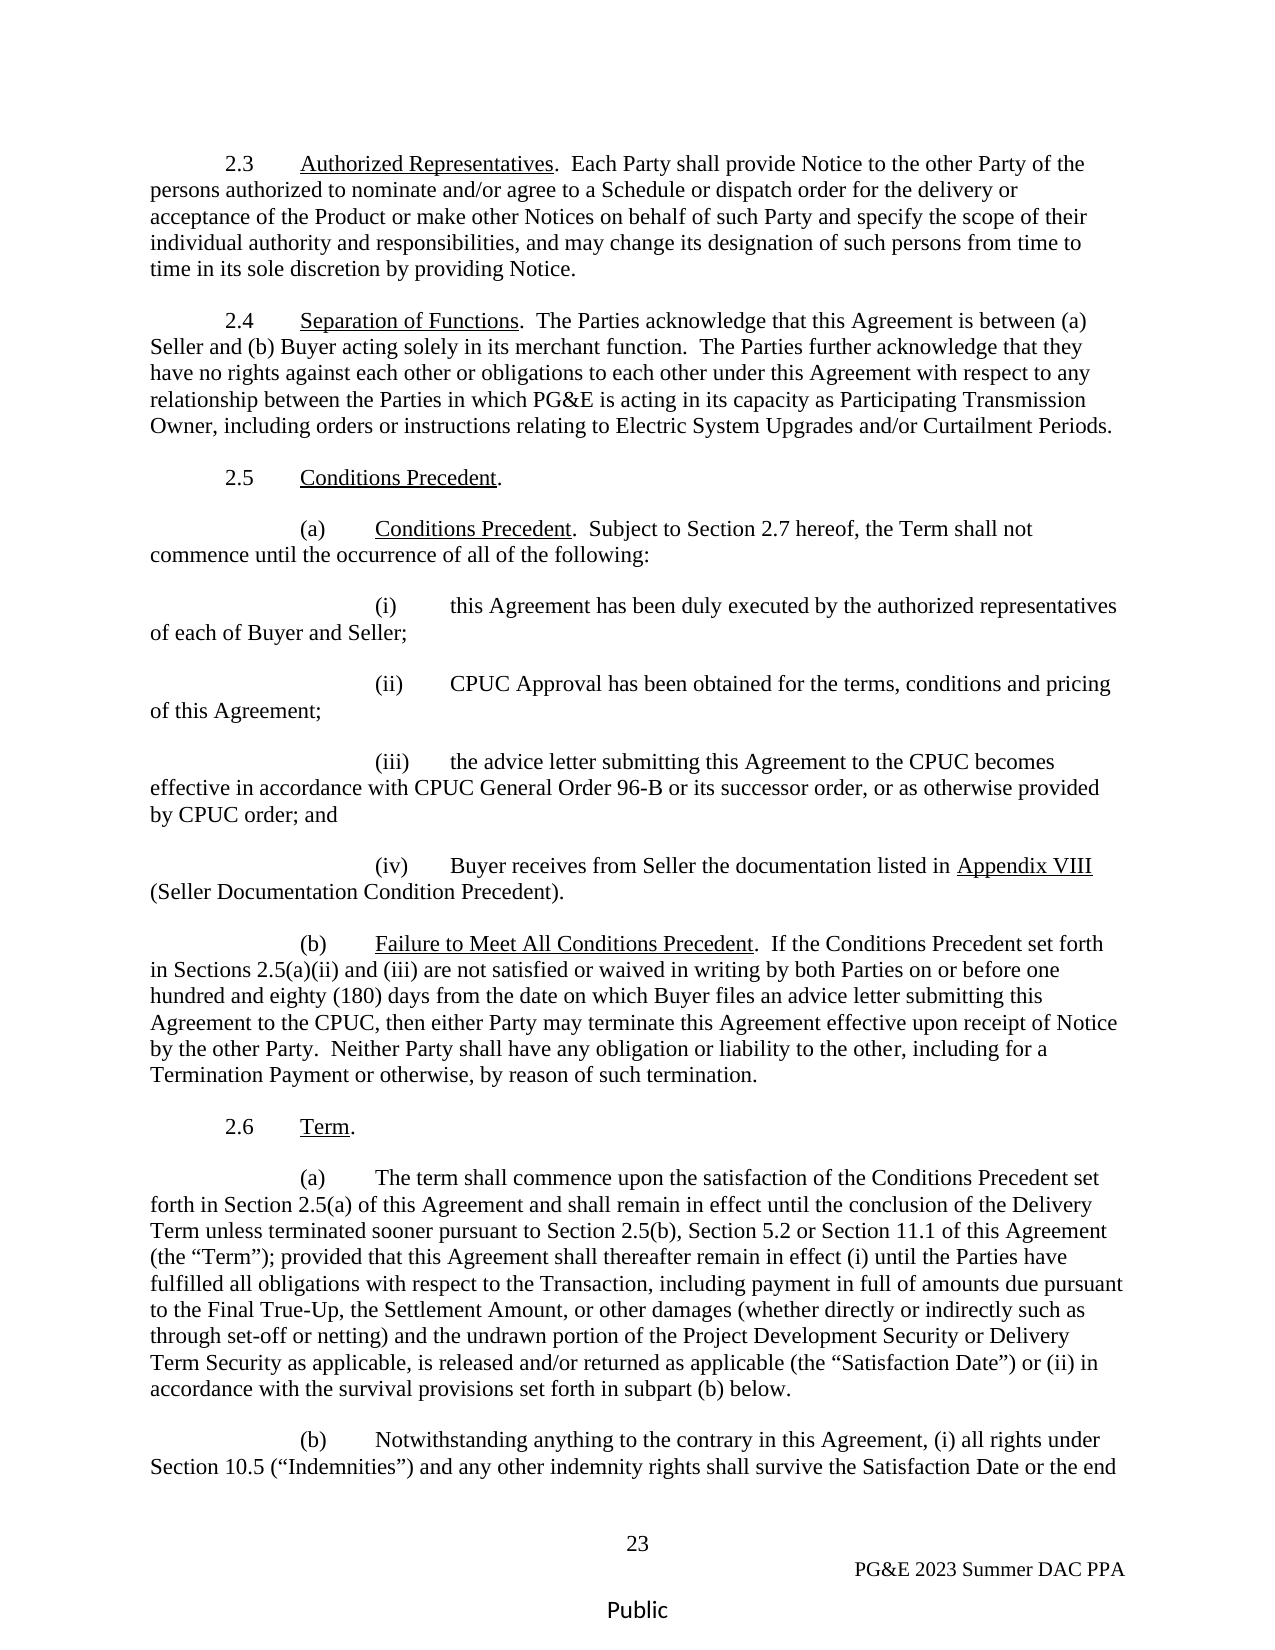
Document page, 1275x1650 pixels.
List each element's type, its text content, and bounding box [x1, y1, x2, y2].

text 2.4 Separation of Functions . The Parties acknowledge that this Agreement is between (a) Seller and (b) Buyer acting solely in its merchant function. The Parties further acknowledge that they have no rights against each other or obligations to each other under this Agreement with respect to any relationship between the Parties in which PG&E is acting in its capacity as Participating Transmission Owner, including orders or instructions relating to Electric System Upgrades and/or Curtailment Periods. [150, 307, 1125, 438]
text (a) The term shall commence upon the satisfaction of the Conditions Precedent set forth in Section 2.5(a) of this Agreement and shall remain in effect until the conclusion of the Delivery Term unless terminated sooner pursuant to Section 2.5(b), Section 5.2 or Section 11.1 of this Agreement (the “Term”); provided that this Agreement shall thereafter remain in effect (i) until the Parties have fulfilled all obligations with respect to the Transaction, including payment in full of amounts due pursuant to the Final True-Up, the Settlement Amount, or other damages (whether directly or indirectly such as through set-off or netting) and the undrawn portion of the Project Development Security or Delivery Term Security as applicable, is released and/or returned as applicable (the “Satisfaction Date”) or (ii) in accordance with the survival provisions set forth in subpart (b) below. [150, 1164, 1125, 1401]
text (i) this Agreement has been duly executed by the authorized representatives of each of Buyer and Seller; [150, 593, 1125, 645]
text (iii) the advice letter submitting this Agreement to the CPUC becomes effective in accordance with CPUC General Order 96-B or its successor order, or as otherwise provided by CPUC order; and [150, 748, 1125, 827]
text (ii) CPUC Approval has been obtained for the terms, conditions and pricing of this Agreement; [150, 670, 1125, 723]
text (a) Conditions Precedent. Subject to Section 2.7 hereof, the Term shall not commence until the occurrence of all of the following: [150, 515, 1125, 568]
text 2.6 Term . [150, 1113, 1125, 1139]
text 2.3 Authorized Representatives . Each Party shall provide Notice to the other Party of the persons authorized to nominate and/or agree to a Schedule or dispatch order for the delivery or acceptance of the Product or make other Notices on behalf of such Party and specify the scope of their individual authority and responsibilities, and may change its designation of such persons from time to time in its sole discretion by providing Notice. [150, 150, 1125, 282]
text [150, 1426, 1125, 1479]
text (b) Failure to Meet All Conditions Precedent. If the Conditions Precedent set forth in Sections 2.5(a)(ii) and (iii) are not satisfied or waived in writing by both Parties on or before one hundred and eighty (180) days from the date on which Buyer files an advice letter submitting this Agreement to the CPUC, then either Party may terminate this Agreement effective upon receipt of Notice by the other Party. Neither Party shall have any obligation or liability to the other, including for a Termination Payment or otherwise, by reason of such termination. [150, 930, 1125, 1088]
text 2.5 Conditions Precedent . [150, 463, 1125, 490]
text (iv) Buyer receives from Seller the documentation listed in Appendix VIII (Seller Documentation Condition Precedent). [150, 852, 1125, 905]
